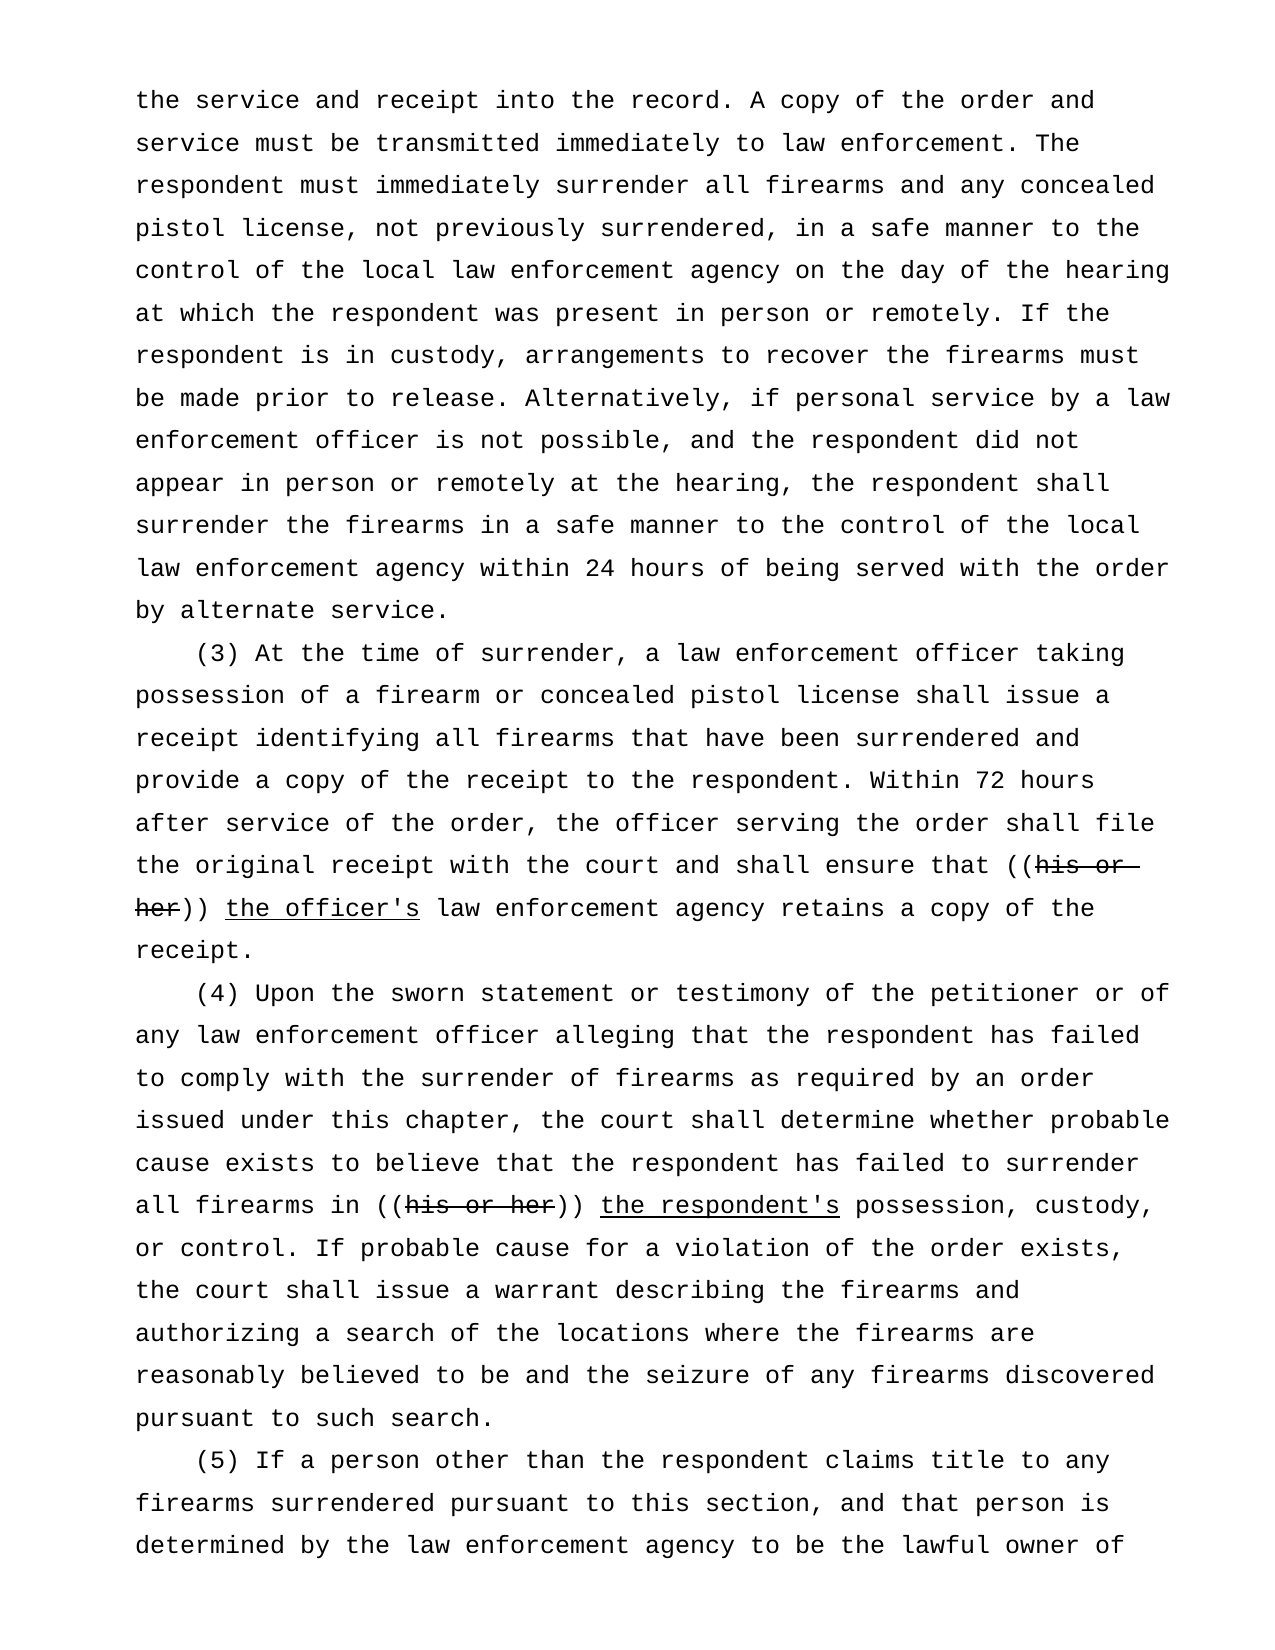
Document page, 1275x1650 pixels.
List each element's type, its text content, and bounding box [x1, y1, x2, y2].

text (4) Upon the sworn statement or testimony of the petitioner or of any law enforcement officer alleging that the respondent has failed to comply with the surrender of firearms as required by an order issued under this chapter, the court shall determine whether probable cause exists to believe that the respondent has failed to surrender all firearms in ((his or her)) the respondent's possession, custody, or control. If probable cause for a violation of the order exists, the court shall issue a warrant describing the firearms and authorizing a search of the locations where the firearms are reasonably believed to be and the seizure of any firearms discovered pursuant to such search. [135, 967, 1170, 1435]
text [135, 1435, 1170, 1562]
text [135, 75, 1170, 627]
text (3) At the time of surrender, a law enforcement officer taking possession of a firearm or concealed pistol license shall issue a receipt identifying all firearms that have been surrendered and provide a copy of the receipt to the respondent. Within 72 hours after service of the order, the officer serving the order shall file the original receipt with the court and shall ensure that ((his or her)) the officer's law enforcement agency retains a copy of the receipt. [135, 627, 1170, 967]
